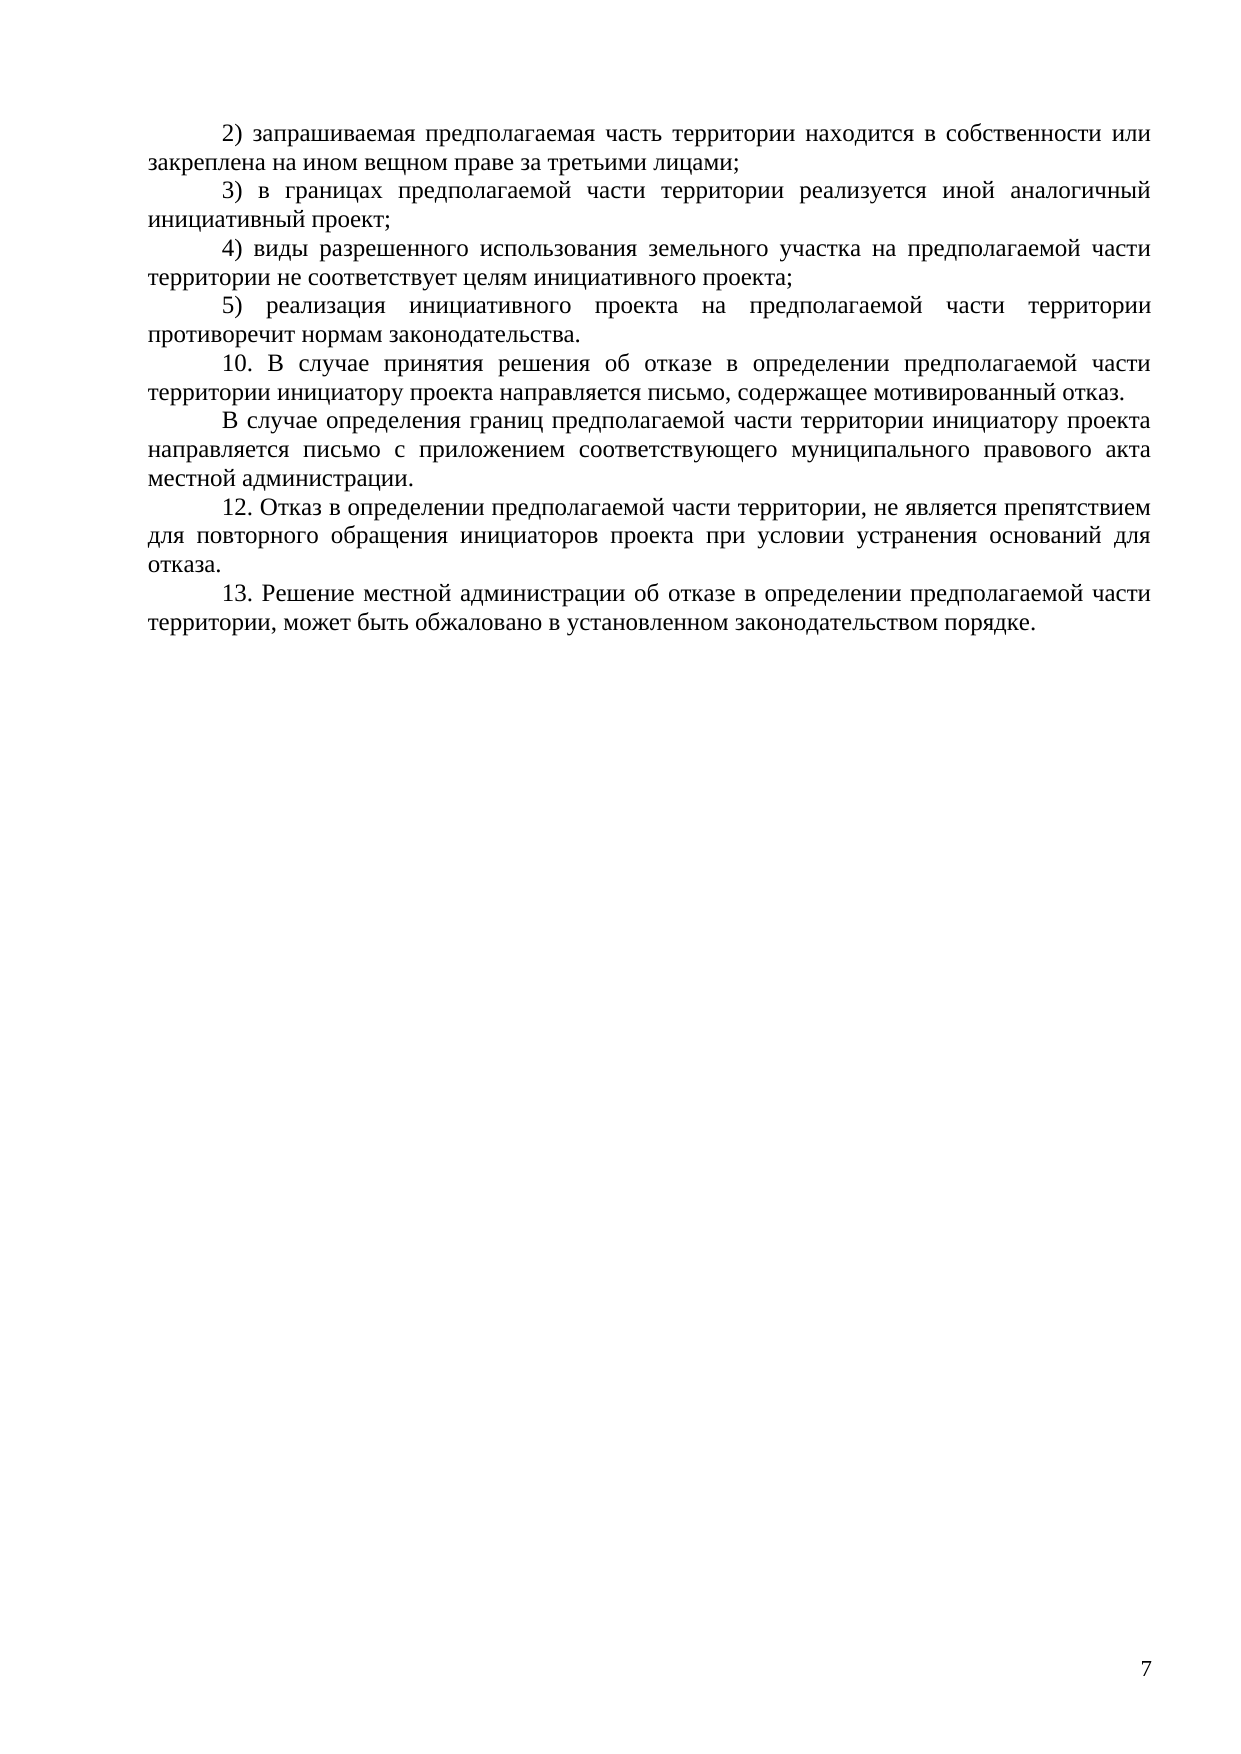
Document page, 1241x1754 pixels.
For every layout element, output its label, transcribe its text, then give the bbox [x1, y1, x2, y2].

text 2) запрашиваемая предполагаемая часть территории находится в собственности или закреплена на ином вещном праве за третьими лицами; [148, 118, 1152, 176]
text В случае определения границ предполагаемой части территории инициатору проекта направляется письмо с приложением соответствующего муниципального правового акта местной администрации. [148, 406, 1152, 492]
text 3) в границах предполагаемой части территории реализуется иной аналогичный инициативный проект; [148, 176, 1152, 233]
text 4) виды разрешенного использования земельного участка на предполагаемой части территории не соответствует целям инициативного проекта; [148, 233, 1152, 291]
text 12. Отказ в определении предполагаемой части территории, не является препятствием для повторного обращения инициаторов проекта при условии устранения оснований для отказа. [148, 492, 1152, 578]
text 5) реализация инициативного проекта на предполагаемой части территории противоречит нормам законодательства. [148, 291, 1152, 348]
text 10. В случае принятия решения об отказе в определении предполагаемой части территории инициатору проекта направляется письмо, содержащее мотивированный отказ. [148, 348, 1152, 406]
text 13. Решение местной администрации об отказе в определении предполагаемой части территории, может быть обжаловано в установленном законодательством порядке. [148, 578, 1152, 636]
